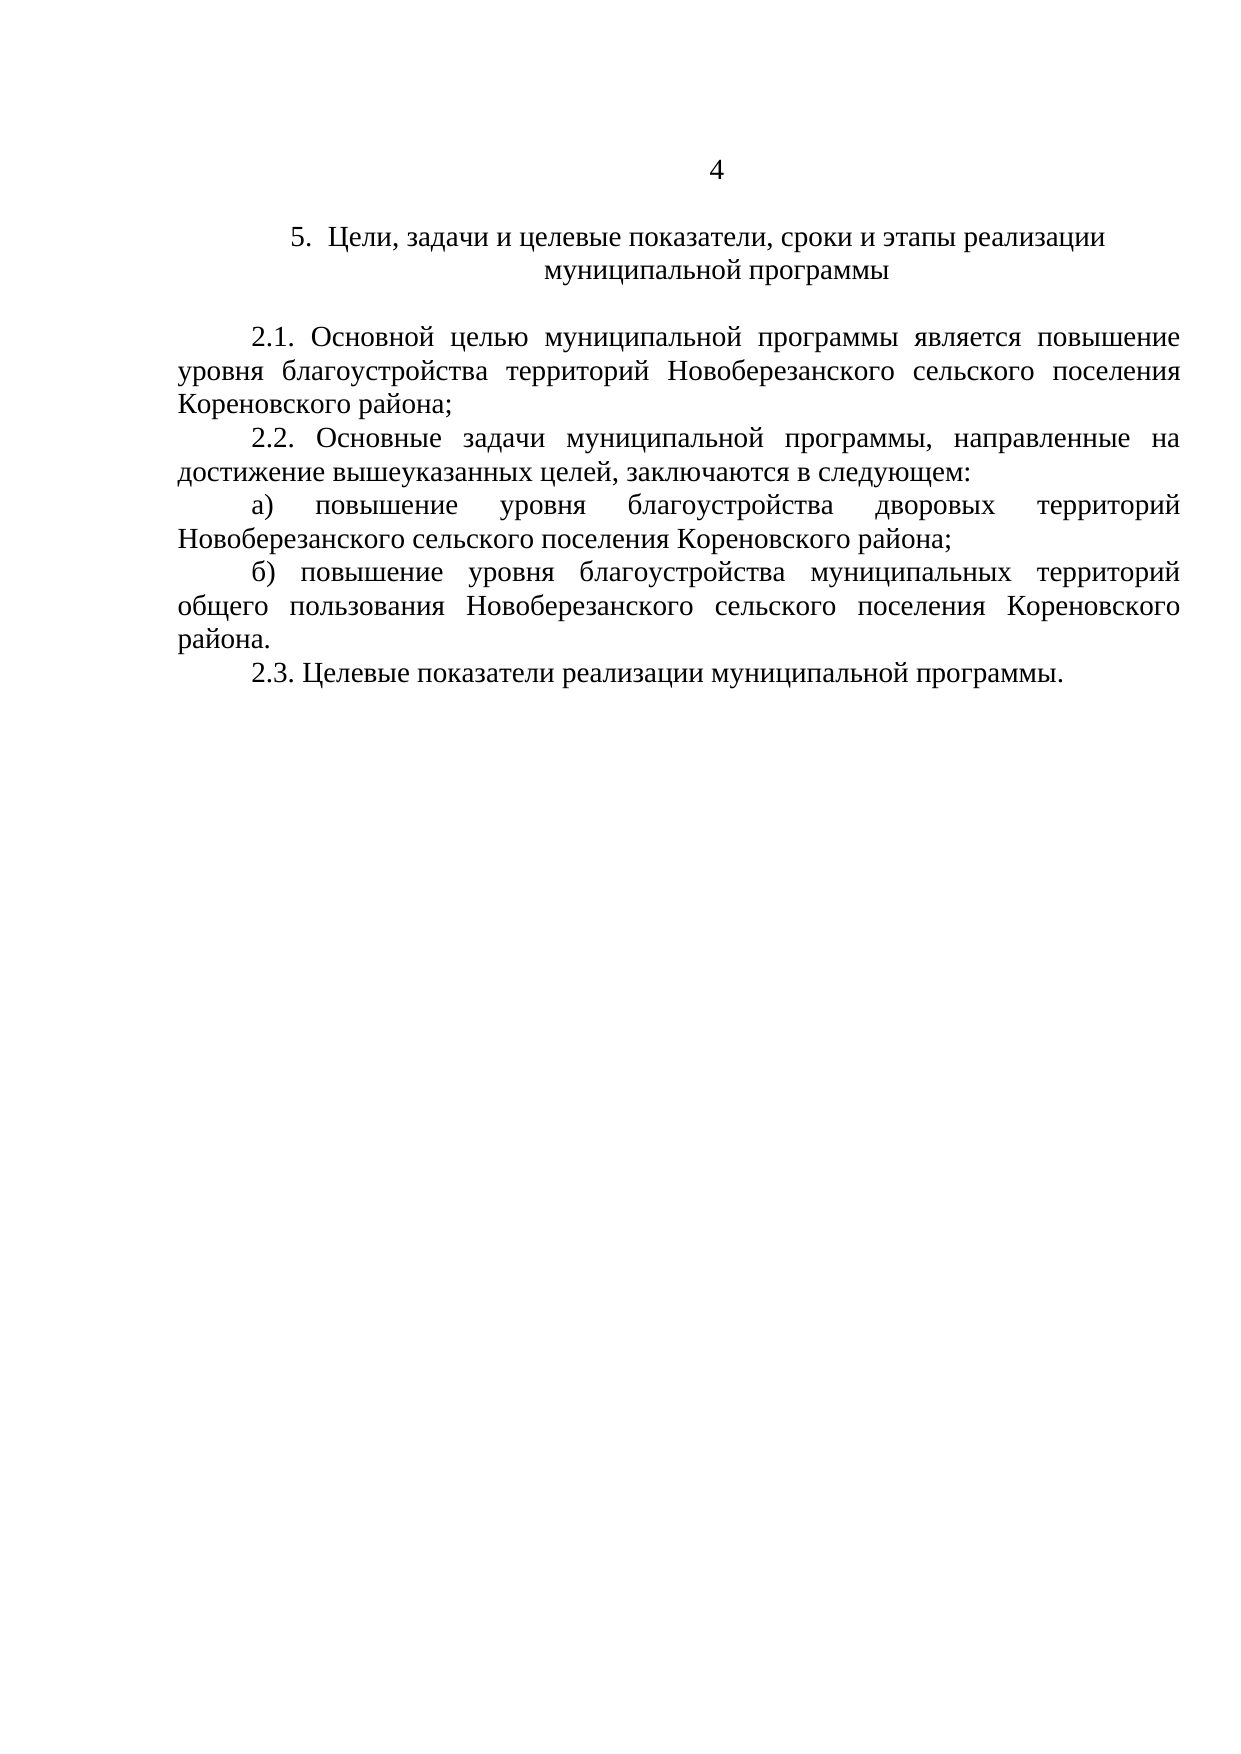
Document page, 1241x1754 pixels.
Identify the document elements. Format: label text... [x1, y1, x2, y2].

text а) повышение уровня благоустройства дворовых территорий Новоберезанского сельского поселения Кореновского района; [177, 487, 1181, 554]
text 2.3. Целевые показатели реализации муниципальной программы. [177, 655, 1181, 688]
text 2.1. Основной целью муниципальной программы является повышение уровня благоустройства территорий Новоберезанского сельского поселения Кореновского района; [177, 319, 1181, 420]
list Цели, задачи и целевые показатели, сроки и этапы реализации муниципальной программы [215, 219, 1181, 286]
list 4 [252, 152, 1181, 185]
text б) повышение уровня благоустройства муниципальных территорий общего пользования Новоберезанского сельского поселения Кореновского района. [177, 554, 1181, 655]
text 2.2. Основные задачи муниципальной программы, направленные на достижение вышеуказанных целей, заключаются в следующем: [177, 420, 1181, 487]
